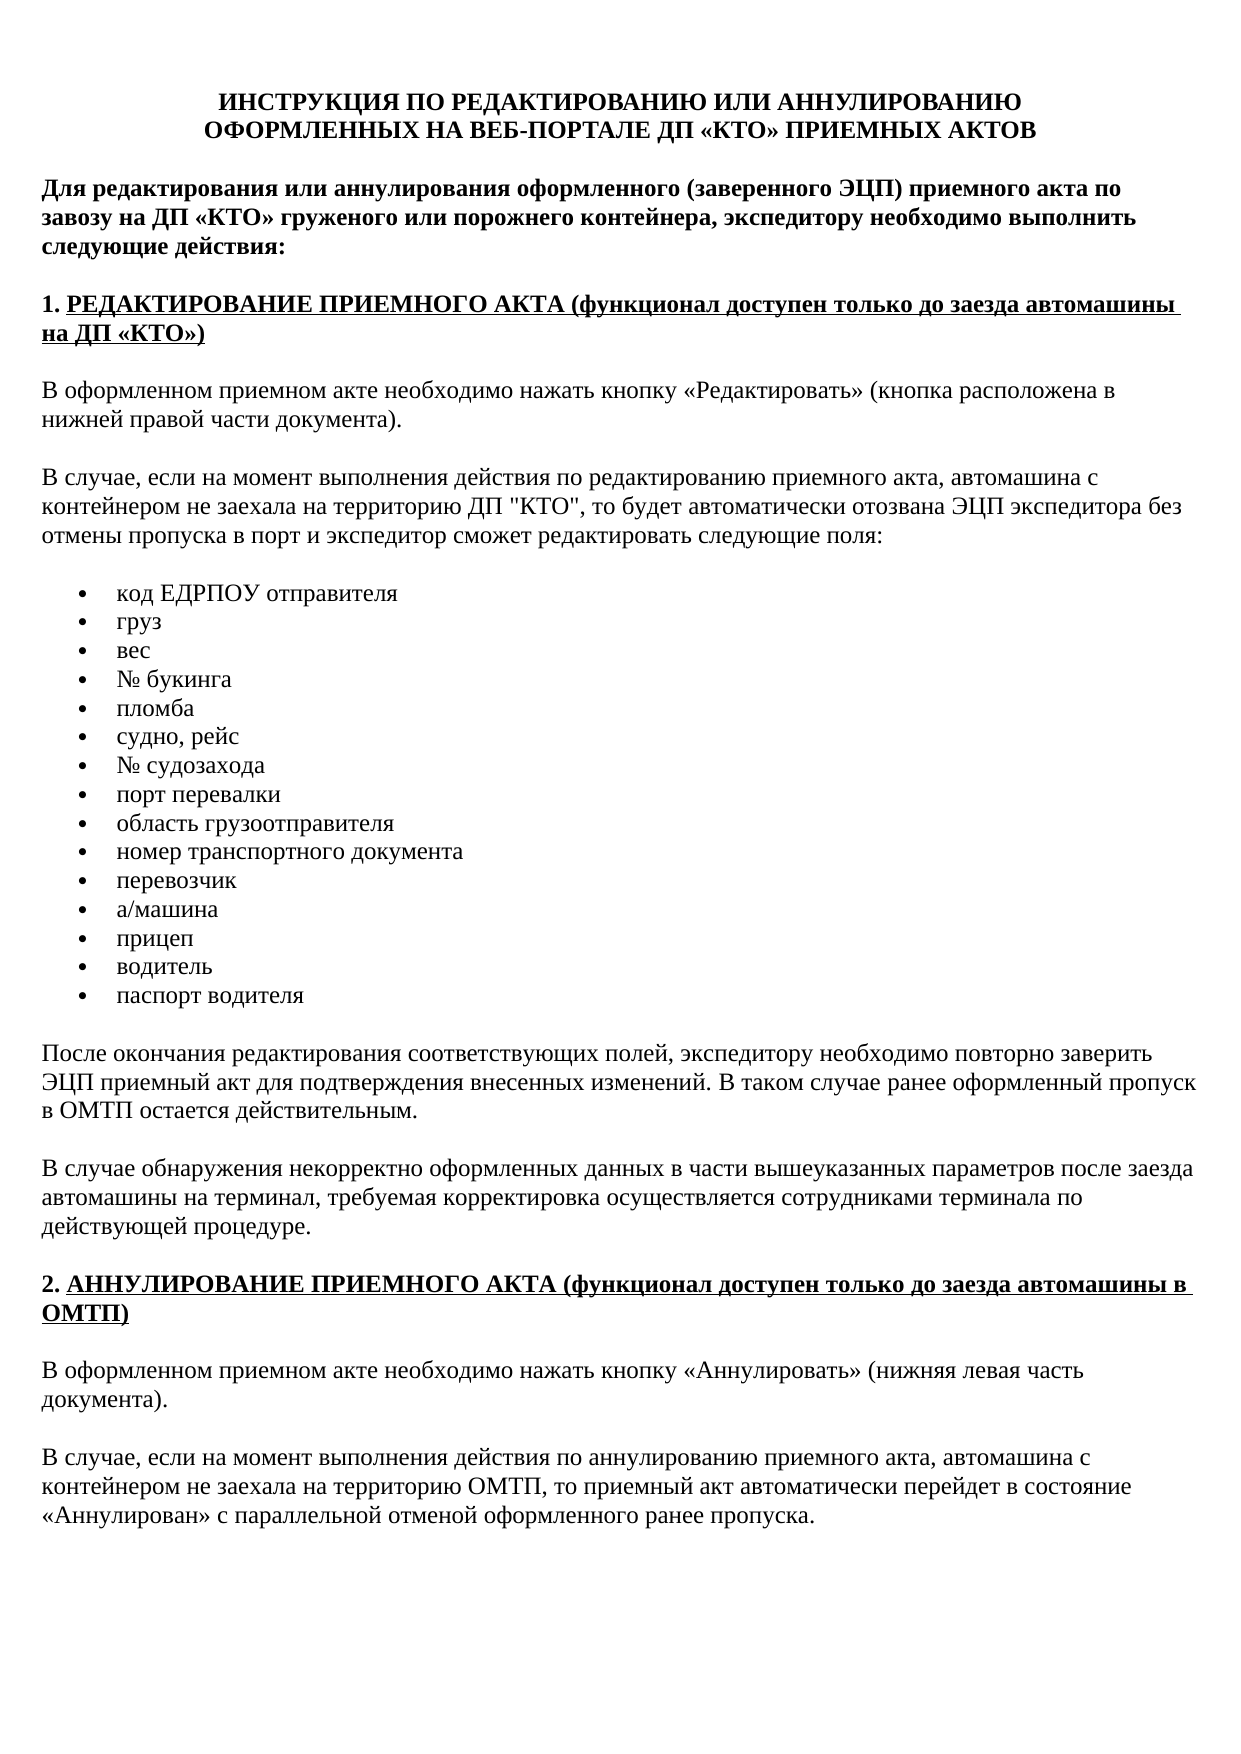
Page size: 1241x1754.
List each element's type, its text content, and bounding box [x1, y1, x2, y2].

list № букинга [79, 664, 1199, 693]
list прицеп [79, 923, 1199, 951]
text ИНСТРУКЦИЯ ПО РЕДАКТИРОВАНИЮ ИЛИ АННУЛИРОВАНИЮ ОФОРМЛЕННЫХ НА ВЕБ-ПОРТАЛЕ ДП «КТО» ПРИЕМНЫХ АКТОВ [41, 87, 1199, 144]
list номер транспортного документа [79, 836, 1199, 865]
list паспорт водителя [79, 980, 1199, 1009]
text В случае обнаружения некорректно оформленных данных в части вышеуказанных параметров после заезда автомашины на терминал, требуемая корректировка осуществляется сотрудниками терминала по действующей процедуре. [41, 1153, 1199, 1240]
list а/машина [79, 894, 1199, 923]
text Для редактирования или аннулирования оформленного (заверенного ЭЦП) приемного акта по завозу на ДП «КТО» груженого или порожнего контейнера, экспедитору необходимо выполнить следующие действия: [41, 173, 1199, 260]
text В оформленном приемном акте необходимо нажать кнопку «Аннулировать» (нижняя левая часть документа). [41, 1356, 1199, 1413]
list область грузоотправителя [79, 808, 1199, 836]
list пломба [79, 693, 1199, 721]
list перевозчик [79, 865, 1199, 894]
list груз [79, 606, 1199, 635]
list код ЕДРПОУ отправителя [79, 578, 1199, 606]
list № судозахода [79, 750, 1199, 779]
text В случае, если на момент выполнения действия по аннулированию приемного акта, автомашина с контейнером не заехала на территорию ОМТП, то приемный акт автоматически перейдет в состояние «Аннулирован» с параллельной отменой оформленного ранее пропуска. [41, 1442, 1199, 1528]
text В случае, если на момент выполнения действия по редактированию приемного акта, автомашина с контейнером не заехала на территорию ДП "КТО", то будет автоматически отозвана ЭЦП экспедитора без отмены пропуска в порт и экспедитор сможет редактировать следующие поля: [41, 462, 1199, 548]
list водитель [79, 951, 1199, 980]
list порт перевалки [79, 779, 1199, 808]
text В оформленном приемном акте необходимо нажать кнопку «Редактировать» (кнопка расположена в нижней правой части документа). [41, 376, 1199, 433]
text После окончания редактирования соответствующих полей, экспедитору необходимо повторно заверить ЭЦП приемный акт для подтверждения внесенных изменений. В таком случае ранее оформленный пропуск в ОМТП остается действительным. [41, 1038, 1199, 1124]
text 1. РЕДАКТИРОВАНИЕ ПРИЕМНОГО АКТА (функционал доступен только до заезда автомашины на ДП «КТО») [41, 289, 1199, 346]
list судно, рейс [79, 721, 1199, 750]
list вес [79, 635, 1199, 664]
text 2. АННУЛИРОВАНИЕ ПРИЕМНОГО АКТА (функционал доступен только до заезда автомашины в ОМТП) [41, 1269, 1199, 1326]
